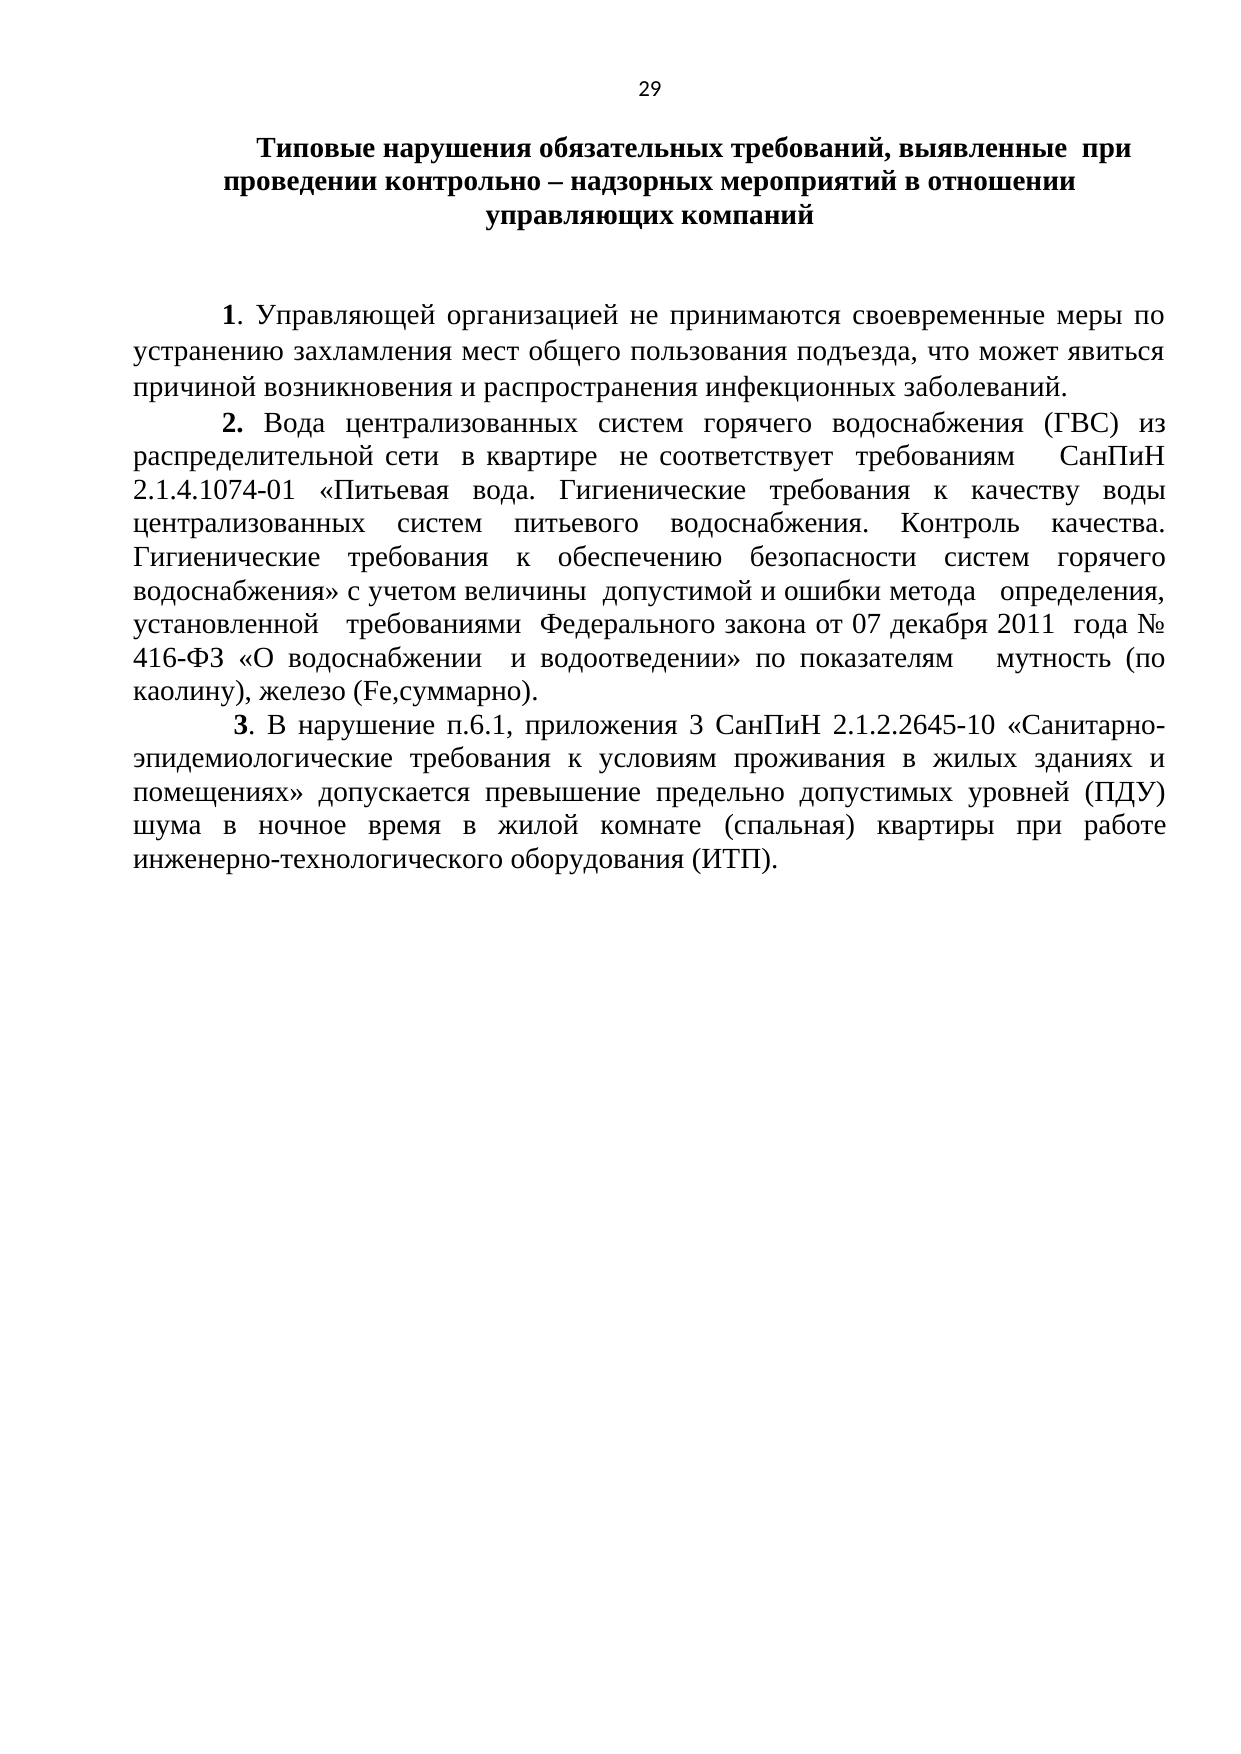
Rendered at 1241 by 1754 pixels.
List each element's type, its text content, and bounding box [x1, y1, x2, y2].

text 2. Вода централизованных систем горячего водоснабжения (ГВС) из распределительной сети в квартире не соответствует требованиям СанПиН 2.1.4.1074-01 «Питьевая вода. Гигиенические требования к качеству воды централизованных систем питьевого водоснабжения. Контроль качества. Гигиенические требования к обеспечению безопасности систем горячего водоснабжения» с учетом величины допустимой и ошибки метода определения, установленной требованиями Федерального закона от 07 декабря 2011 года № 416-ФЗ «О водоснабжении и водоотведении» по показателям мутность (по каолину), железо (Fe,суммарно). [133, 405, 1167, 707]
text 1. Управляющей организацией не принимаются своевременные меры по устранению захламления мест общего пользования подъезда, что может явиться причиной возникновения и распространения инфекционных заболеваний. [133, 297, 1167, 405]
text Типовые нарушения обязательных требований, выявленные при проведении контрольно – надзорных мероприятий в отношении управляющих компаний [133, 130, 1167, 230]
text 3. В нарушение п.6.1, приложения 3 СанПиН 2.1.2.2645-10 «Санитарно-эпидемиологические требования к условиям проживания в жилых зданиях и помещениях» допускается превышение предельно допустимых уровней (ПДУ) шума в ночное время в жилой комнате (спальная) квартиры при работе инженерно-технологического оборудования (ИТП). [133, 707, 1167, 874]
